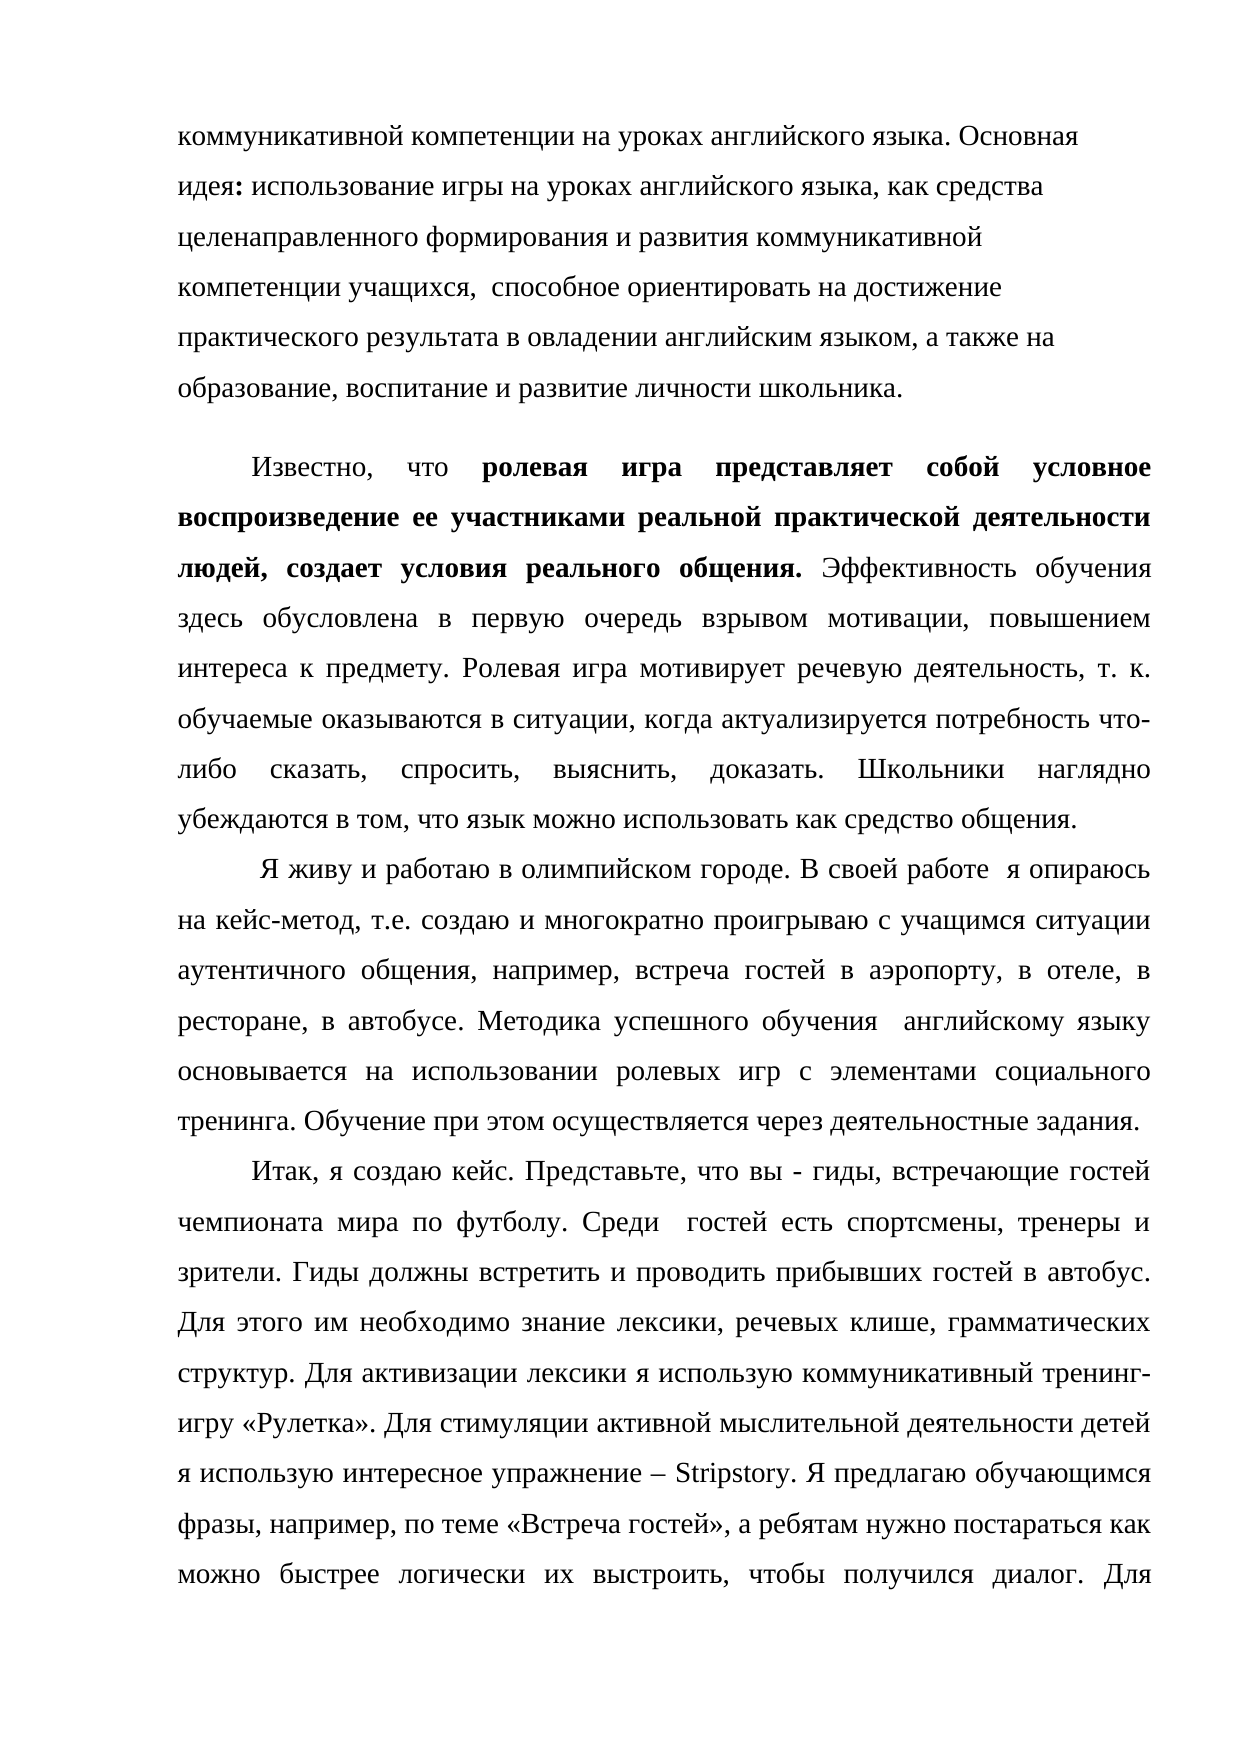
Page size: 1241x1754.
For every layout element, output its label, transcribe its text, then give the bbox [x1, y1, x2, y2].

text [177, 118, 1152, 403]
text Я живу и работаю в олимпийском городе. В своей работе я опираюсь на кейс-метод, т.е. создаю и многократно проигрываю с учащимся ситуации аутентичного общения, например, встреча гостей в аэропорту, в отеле, в ресторане, в автобусе. Методика успешного обучения английскому языку основывается на использовании ролевых игр с элементами социального тренинга. Обучение при этом осуществляется через деятельностные задания. [177, 852, 1152, 1137]
text Известно, что ролевая игра представляет собой условное воспроизведение ее участниками реальной практической деятельности людей, создает условия реального общения. Эффективность обучения здесь обусловлена в первую очередь взрывом мотивации, повышением интереса к предмету. Ролевая игра мотивирует речевую деятельность, т. к. обучаемые оказываются в ситуации, когда актуализируется потребность что-либо сказать, спросить, выяснить, доказать. Школьники наглядно убеждаются в том, что язык можно использовать как средство общения. [177, 449, 1152, 835]
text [177, 1153, 1152, 1589]
